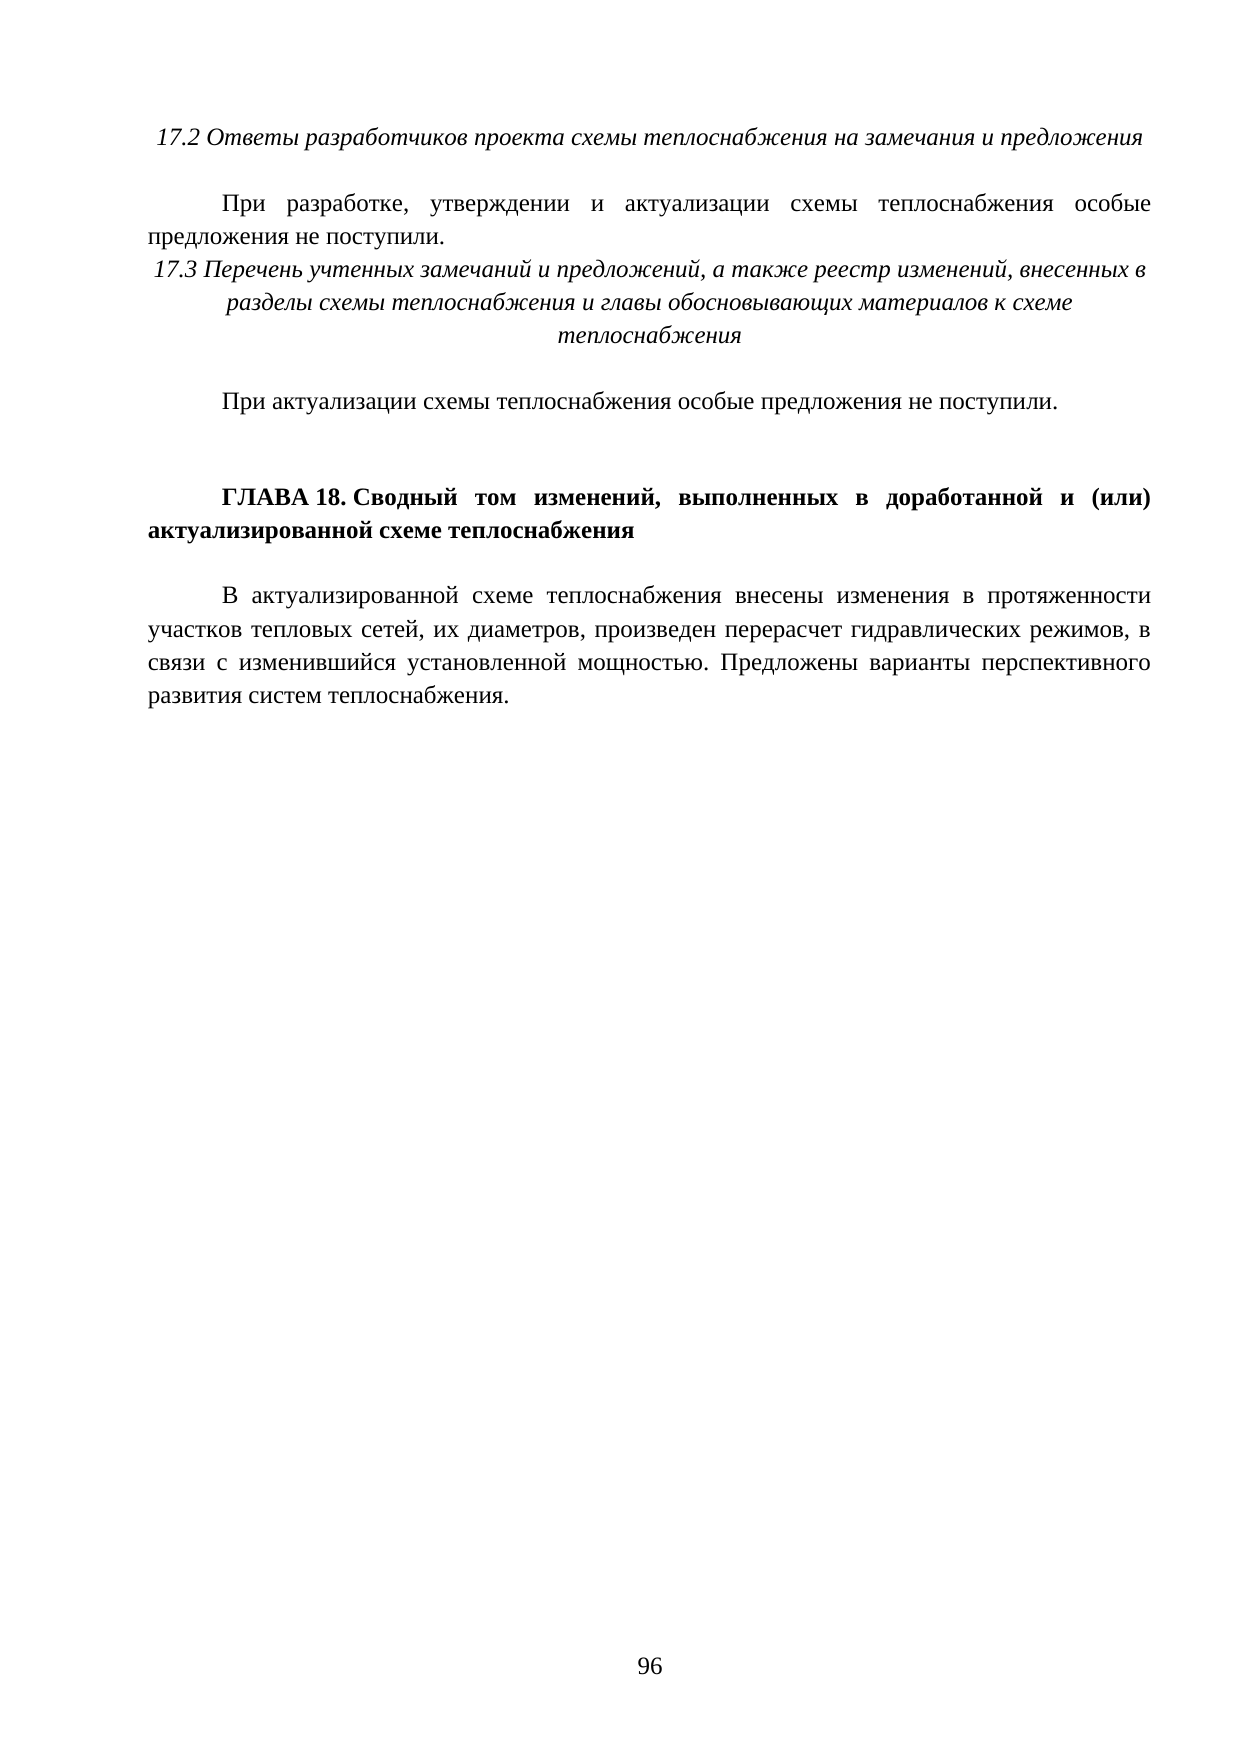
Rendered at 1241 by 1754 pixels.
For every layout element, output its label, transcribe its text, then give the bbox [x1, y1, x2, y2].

subtitle 17.3 Перечень учтенных замечаний и предложений, а также реестр изменений, внесенных в [148, 254, 1152, 282]
text В актуализированной схеме теплоснабжения внесены изменения в протяженности участков тепловых сетей, их диаметров, произведен перерасчет гидравлических режимов, в связи с изменившийся установленной мощностью. Предложены варианты перспективного развития систем теплоснабжения. [148, 581, 1152, 708]
subtitle разделы схемы теплоснабжения и главы обосновывающих материалов к схеме теплоснабжения [148, 287, 1152, 348]
text При актуализации схемы теплоснабжения особые предложения не поступили. [148, 386, 1152, 414]
subtitle 17.2 Ответы разработчиков проекта схемы теплоснабжения на замечания и предложения [148, 122, 1152, 150]
subtitle ГЛАВА 18. Сводный том изменений, выполненных в доработанной и (или) актуализированной схеме теплоснабжения [148, 482, 1152, 544]
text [148, 188, 1152, 249]
